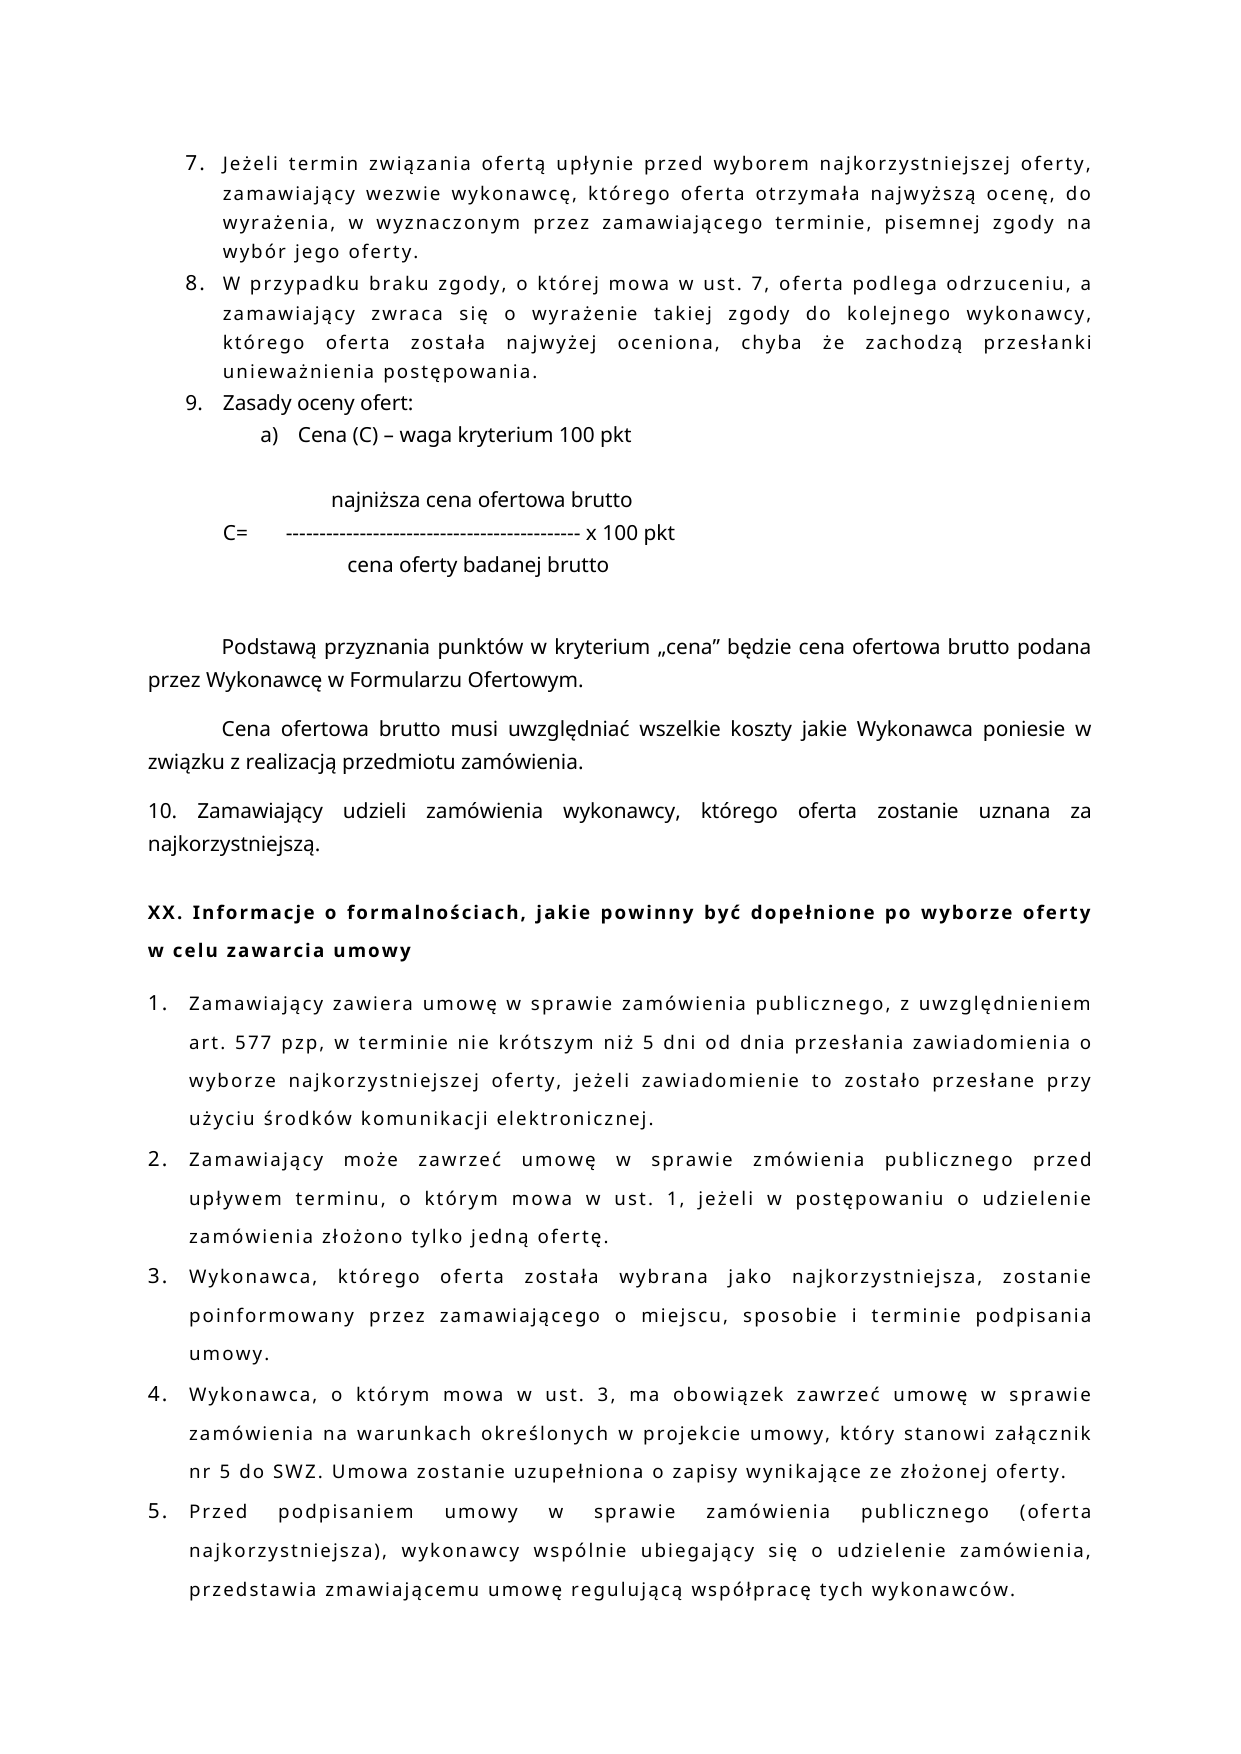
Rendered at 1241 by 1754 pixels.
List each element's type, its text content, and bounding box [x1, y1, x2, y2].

list Jeżeli termin związania ofertą upłynie przed wyborem najkorzystniejszej oferty, zamawiający wezwie wykonawcę, którego oferta otrzymała najwyższą ocenę, do wyrażenia, w wyznaczonym przez zamawiającego terminie, pisemnej zgody na wybór jego oferty. [185, 148, 1093, 264]
list Wykonawca, którego oferta została wybrana jako najkorzystniejsza, zostanie poinformowany przez zamawiającego o miejscu, sposobie i terminie podpisania umowy. [148, 1261, 1093, 1366]
text 10. Zamawiający udzieli zamówienia wykonawcy, którego oferta zostanie uznana za najkorzystniejszą. [148, 796, 1093, 857]
list W przypadku braku zgody, o której mowa w ust. 7, oferta podlega odrzuceniu, a zamawiający zwraca się o wyrażenie takiej zgody do kolejnego wykonawcy, którego oferta została najwyżej oceniona, chyba że zachodzą przesłanki unieważnienia postępowania. [185, 268, 1093, 384]
text XX. Informacje o formalnościach, jakie powinny być dopełnione po wyborze oferty w celu zawarcia umowy [148, 899, 1093, 963]
text cena oferty badanej brutto [223, 551, 1093, 579]
list Zamawiający zawiera umowę w sprawie zamówienia publicznego, z uwzględnieniem art. 577 pzp, w terminie nie krótszym niż 5 dni od dnia przesłania zawiadomienia o wyborze najkorzystniejszej oferty, jeżeli zawiadomienie to zostało przesłane przy użyciu środków komunikacji elektronicznej. [148, 988, 1093, 1131]
text C= -------------------------------------------- x 100 pkt [223, 518, 1093, 546]
list Zasady oceny ofert: [185, 388, 1093, 416]
text Cena ofertowa brutto musi uwzględniać wszelkie koszty jakie Wykonawca poniesie w związku z realizacją przedmiotu zamówienia. [148, 714, 1093, 775]
text Podstawą przyznania punktów w kryterium „cena” będzie cena ofertowa brutto podana przez Wykonawcę w Formularzu Ofertowym. [148, 632, 1093, 693]
list Przed podpisaniem umowy w sprawie zamówienia publicznego (oferta najkorzystniejsza), wykonawcy wspólnie ubiegający się o udzielenie zamówienia, przedstawia zmawiającemu umowę regulującą współpracę tych wykonawców. [148, 1497, 1093, 1601]
list Zamawiający może zawrzeć umowę w sprawie zmówienia publicznego przed upływem terminu, o którym mowa w ust. 1, jeżeli w postępowaniu o udzielenie zamówienia złożono tylko jedną ofertę. [148, 1144, 1093, 1249]
text najniższa cena ofertowa brutto [223, 485, 1093, 514]
list Cena (C) – waga kryterium 100 pkt [260, 420, 1093, 449]
list Wykonawca, o którym mowa w ust. 3, ma obowiązek zawrzeć umowę w sprawie zamówienia na warunkach określonych w projekcie umowy, który stanowi załącznik nr 5 do SWZ. Umowa zostanie uzupełniona o zapisy wynikające ze złożonej oferty. [148, 1379, 1093, 1484]
